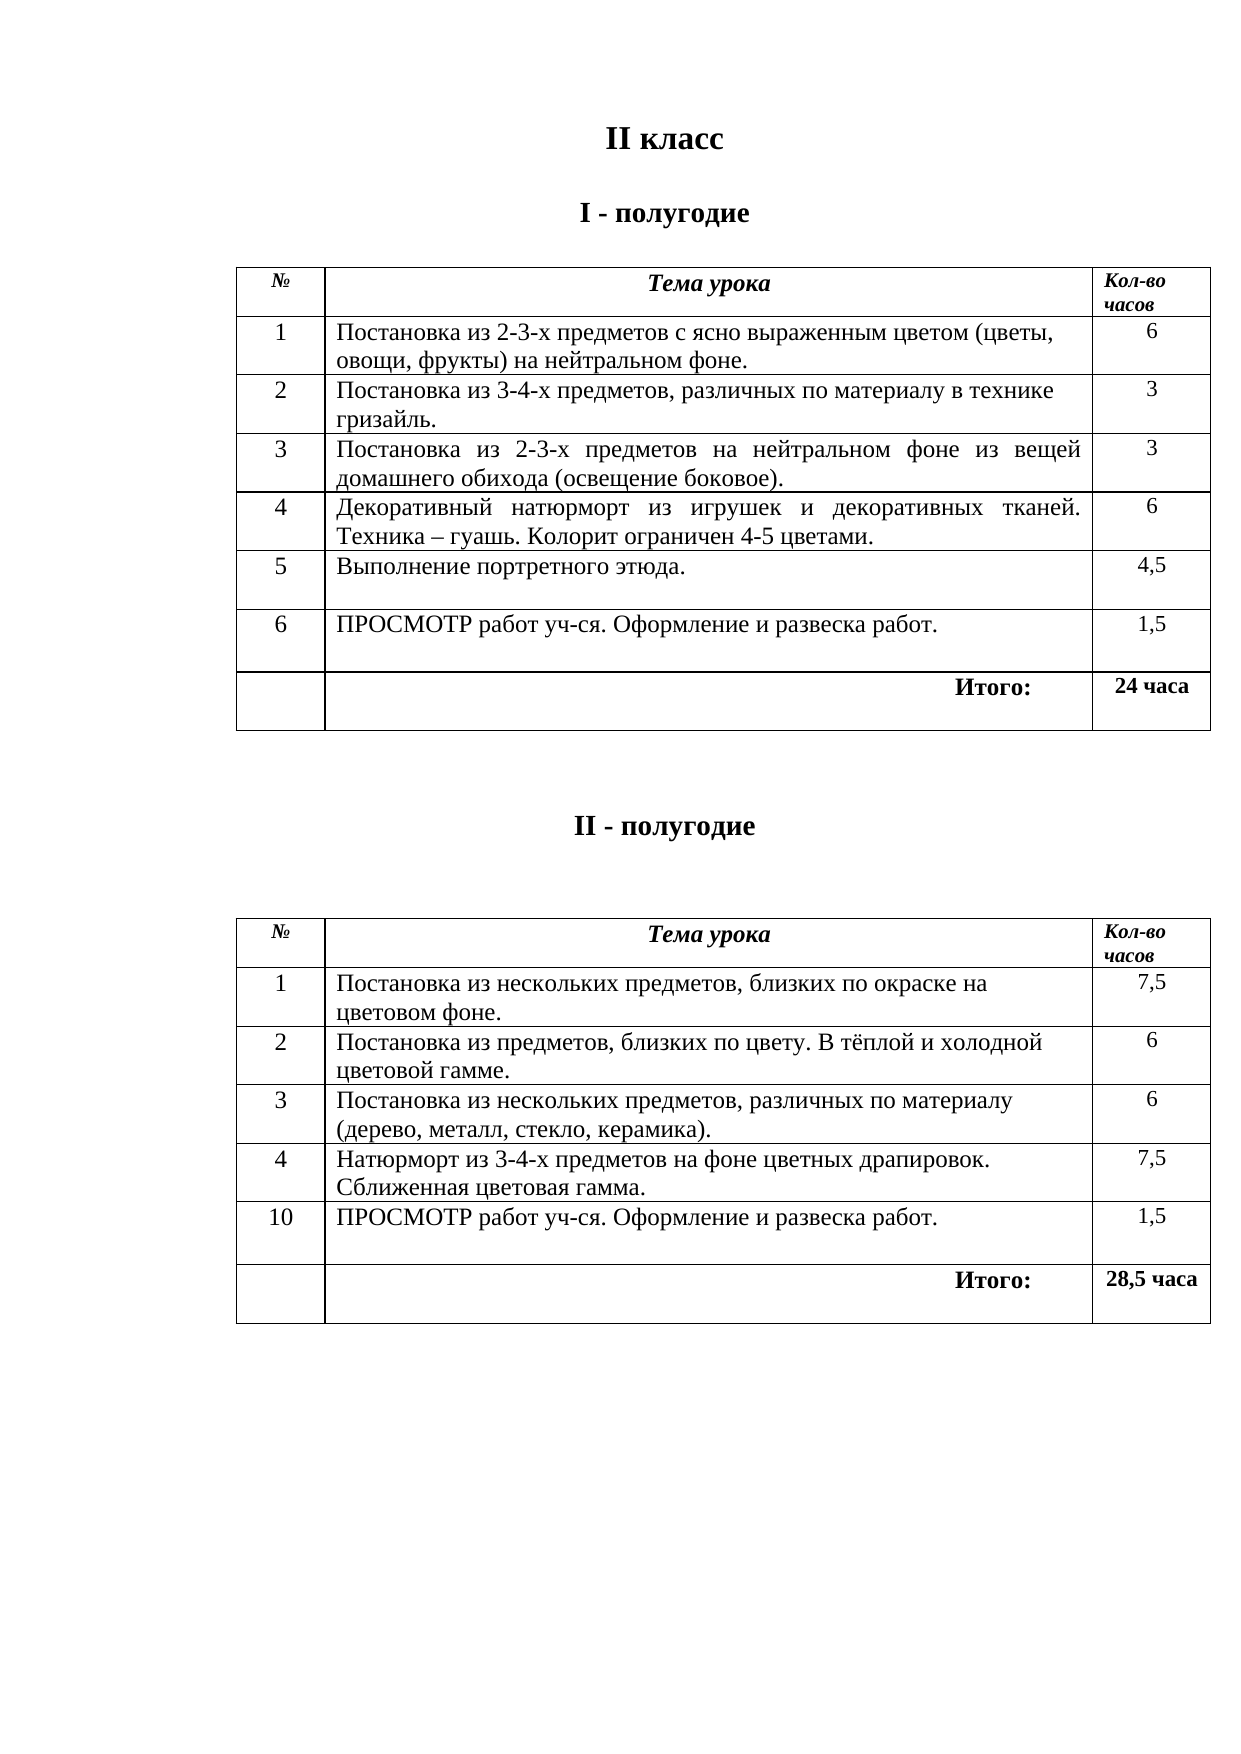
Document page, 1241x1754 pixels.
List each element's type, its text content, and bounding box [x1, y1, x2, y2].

text I - полугодие [177, 195, 1152, 228]
table_cell Итого: [326, 1265, 1092, 1322]
table_cell [237, 673, 324, 730]
table_cell Постановка из 2-3-х предметов на нейтральном фоне из вещей домашнего обихода (освещение боковое). [326, 434, 1092, 491]
text II класс [177, 118, 1152, 156]
table_cell 6 [1093, 317, 1210, 374]
text II - полугодие [177, 808, 1152, 841]
table_cell 28,5 часа [1093, 1265, 1210, 1322]
table_cell Постановка из 2-3-х предметов с ясно выраженным цветом (цветы, овощи, фрукты) на нейтральном фоне. [326, 317, 1092, 374]
table_cell 1 [237, 317, 324, 374]
table_cell 10 [237, 1202, 324, 1264]
table_cell ПРОСМОТР работ уч-ся. Оформление и развеска работ. [326, 610, 1092, 671]
table_cell 6 [1093, 1027, 1210, 1084]
table_cell 2 [237, 375, 324, 433]
table_cell [237, 1265, 324, 1322]
table_header Тема урока [326, 268, 1092, 316]
table_cell 3 [1093, 375, 1210, 433]
table_header № [237, 268, 324, 316]
table_header Кол-во часов [1093, 919, 1210, 967]
table_cell 4 [237, 1144, 324, 1201]
table_cell 6 [1093, 493, 1210, 550]
table_cell 3 [237, 434, 324, 491]
table_cell 1,5 [1093, 1202, 1210, 1264]
table_cell Постановка из нескольких предметов, различных по материалу (дерево, металл, стекло, керамика). [326, 1085, 1092, 1143]
table_cell Постановка из 3-4-х предметов, различных по материалу в технике гризайль. [326, 375, 1092, 433]
table_cell Выполнение портретного этюда. [326, 551, 1092, 608]
table_cell Постановка из нескольких предметов, близких по окраске на цветовом фоне. [326, 968, 1092, 1026]
table_cell 4,5 [1093, 551, 1210, 608]
table_cell 5 [237, 551, 324, 608]
table_cell 7,5 [1093, 968, 1210, 1026]
table_header № [237, 919, 324, 967]
table_cell 3 [1093, 434, 1210, 491]
table_cell Натюрморт из 3-4-х предметов на фоне цветных драпировок. Сближенная цветовая гамма. [326, 1144, 1092, 1201]
table_header Тема урока [326, 919, 1092, 967]
table_cell 4 [237, 493, 324, 550]
table_cell 7,5 [1093, 1144, 1210, 1201]
table_cell Итого: [326, 673, 1092, 730]
table_cell 6 [1093, 1085, 1210, 1143]
table_cell ПРОСМОТР работ уч-ся. Оформление и развеска работ. [326, 1202, 1092, 1264]
table_cell Декоративный натюрморт из игрушек и декоративных тканей. Техника – гуашь. Колорит ограничен 4-5 цветами. [326, 493, 1092, 550]
table_cell 6 [237, 610, 324, 671]
table_cell 1 [237, 968, 324, 1026]
table_cell 2 [237, 1027, 324, 1084]
table_cell 3 [237, 1085, 324, 1143]
table_cell 1,5 [1093, 610, 1210, 671]
table_cell 24 часа [1093, 673, 1210, 730]
table_header Кол-во часов [1093, 268, 1210, 316]
table_cell Постановка из предметов, близких по цвету. В тёплой и холодной цветовой гамме. [326, 1027, 1092, 1084]
